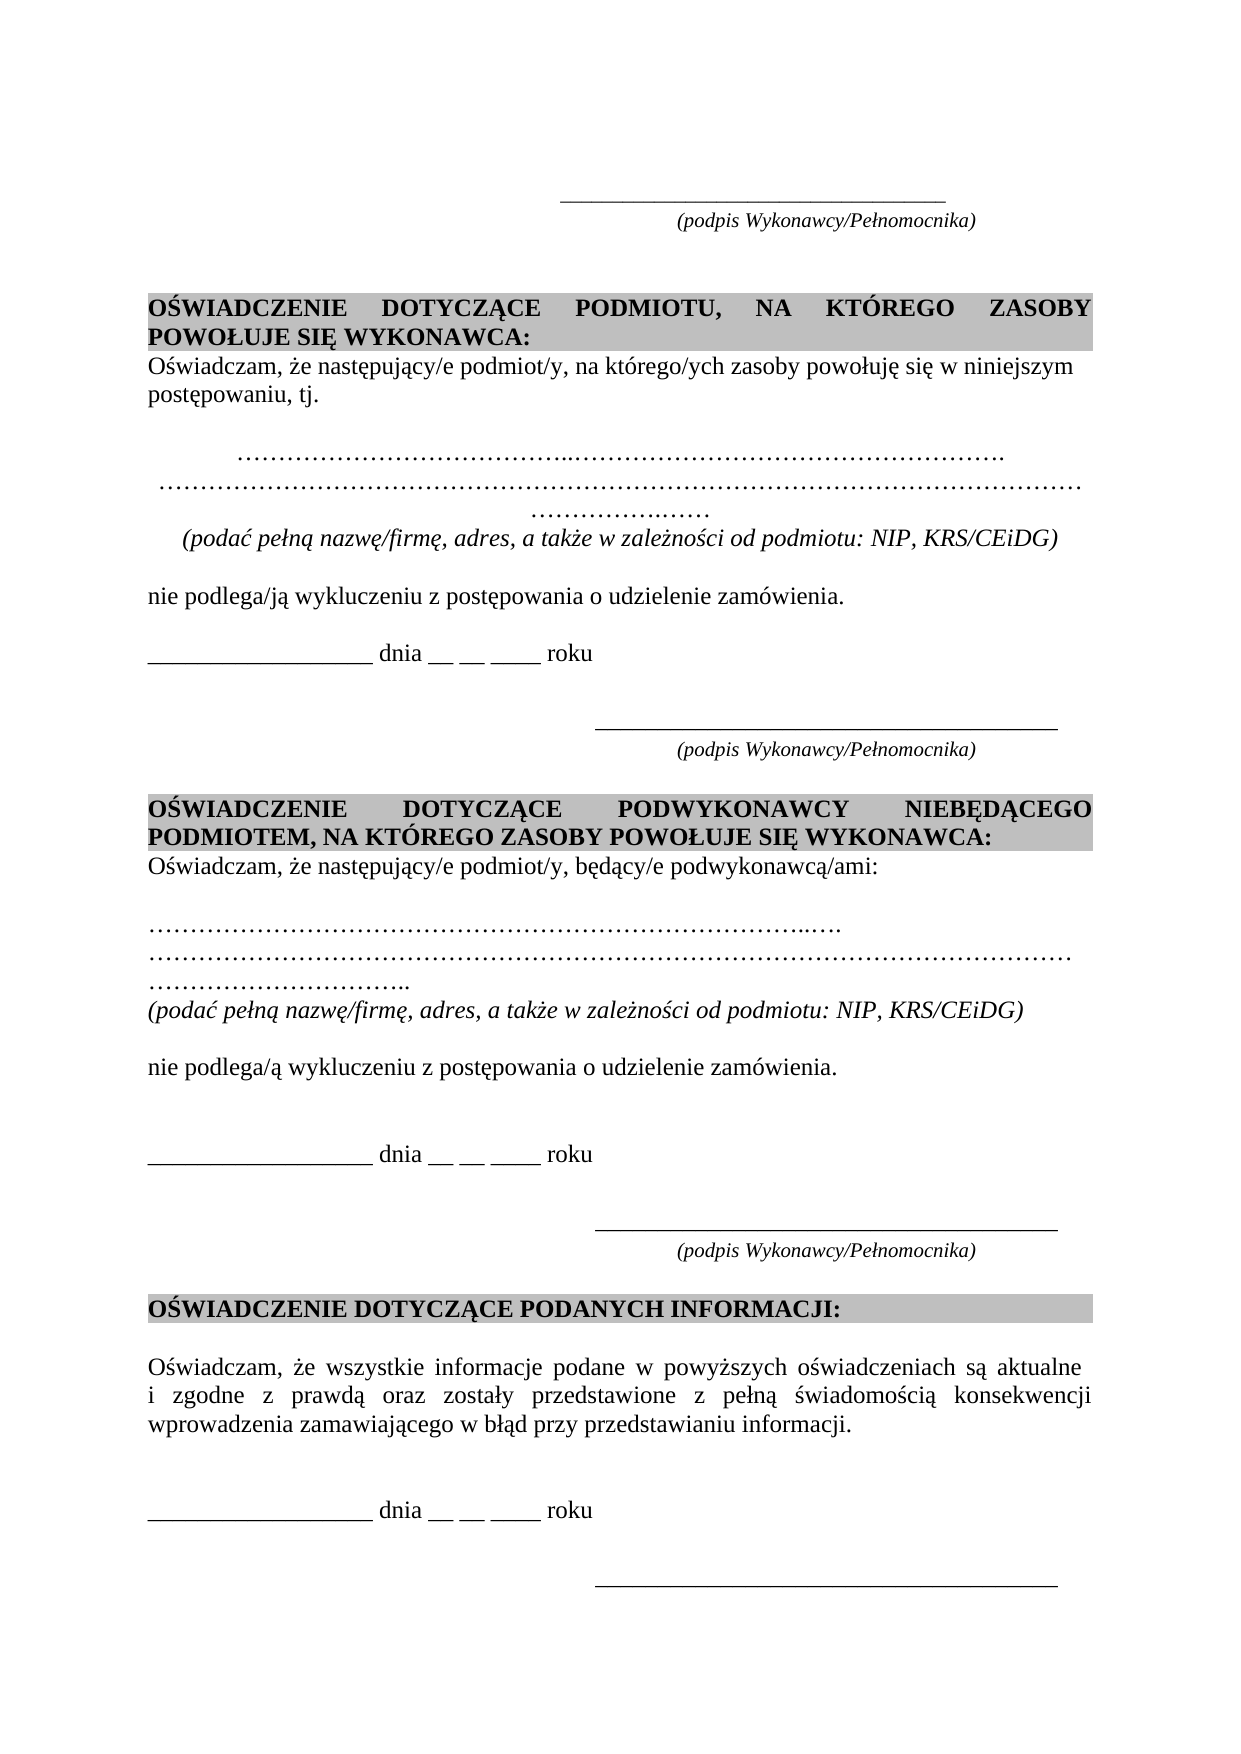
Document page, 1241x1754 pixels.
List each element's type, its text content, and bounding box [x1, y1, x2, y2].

text …………………………………..…………………………………………….……………………………………………………………………………………………………………….…… [148, 437, 1093, 523]
text (podpis Wykonawcy/Pełnomocnika) [148, 737, 1093, 761]
text OŚWIADCZENIE DOTYCZĄCE PODWYKONAWCY NIEBĘDĄCEGO PODMIOTEM, NA KTÓREGO ZASOBY POWOŁUJE SIĘ WYKONAWCA: [148, 794, 1093, 851]
text (podpis Wykonawcy/Pełnomocnika) [148, 1238, 1093, 1262]
text nie podlega/ą wykluczeniu z postępowania o udzielenie zamówienia. [148, 1052, 1093, 1081]
text _____________________________________ [148, 704, 1093, 733]
text (podpis Wykonawcy/Pełnomocnika) [148, 208, 1093, 232]
text (podać pełną nazwę/firmę, adres, a także w zależności od podmiotu: NIP, KRS/CEiDG) [148, 523, 1093, 552]
text __________________ dnia __ __ ____ roku [148, 1139, 1093, 1167]
text Oświadczam, że następujący/e podmiot/y, będący/e podwykonawcą/ami: [148, 851, 1093, 880]
text _____________________________________ [148, 1561, 1093, 1590]
text nie podlega/ją wykluczeniu z postępowania o udzielenie zamówienia. [148, 581, 1093, 609]
text OŚWIADCZENIE DOTYCZĄCE PODANYCH INFORMACJI: [148, 1294, 1093, 1323]
text _____________________________________ [148, 1205, 1093, 1233]
text _____________________________________ [148, 181, 1093, 205]
text (podać pełną nazwę/firmę, adres, a także w zależności od podmiotu: NIP, KRS/CEiDG) [148, 995, 1093, 1024]
text OŚWIADCZENIE DOTYCZĄCE PODMIOTU, NA KTÓREGO ZASOBY POWOŁUJE SIĘ WYKONAWCA: [148, 293, 1093, 351]
text ……………………………………………………………………..….…………………………………………………………………………………………………………………………….. [148, 909, 1093, 995]
text Oświadczam, że następujący/e podmiot/y, na którego/ych zasoby powołuję się w niniejszym postępowaniu, tj. [148, 351, 1093, 408]
text __________________ dnia __ __ ____ roku [148, 638, 1093, 667]
text Oświadczam, że wszystkie informacje podane w powyższych oświadczeniach są aktualne i zgodne z prawdą oraz zostały przedstawione z pełną świadomością konsekwencji wprowadzenia zamawiającego w błąd przy przedstawianiu informacji. [148, 1352, 1093, 1438]
text __________________ dnia __ __ ____ roku [148, 1495, 1093, 1524]
